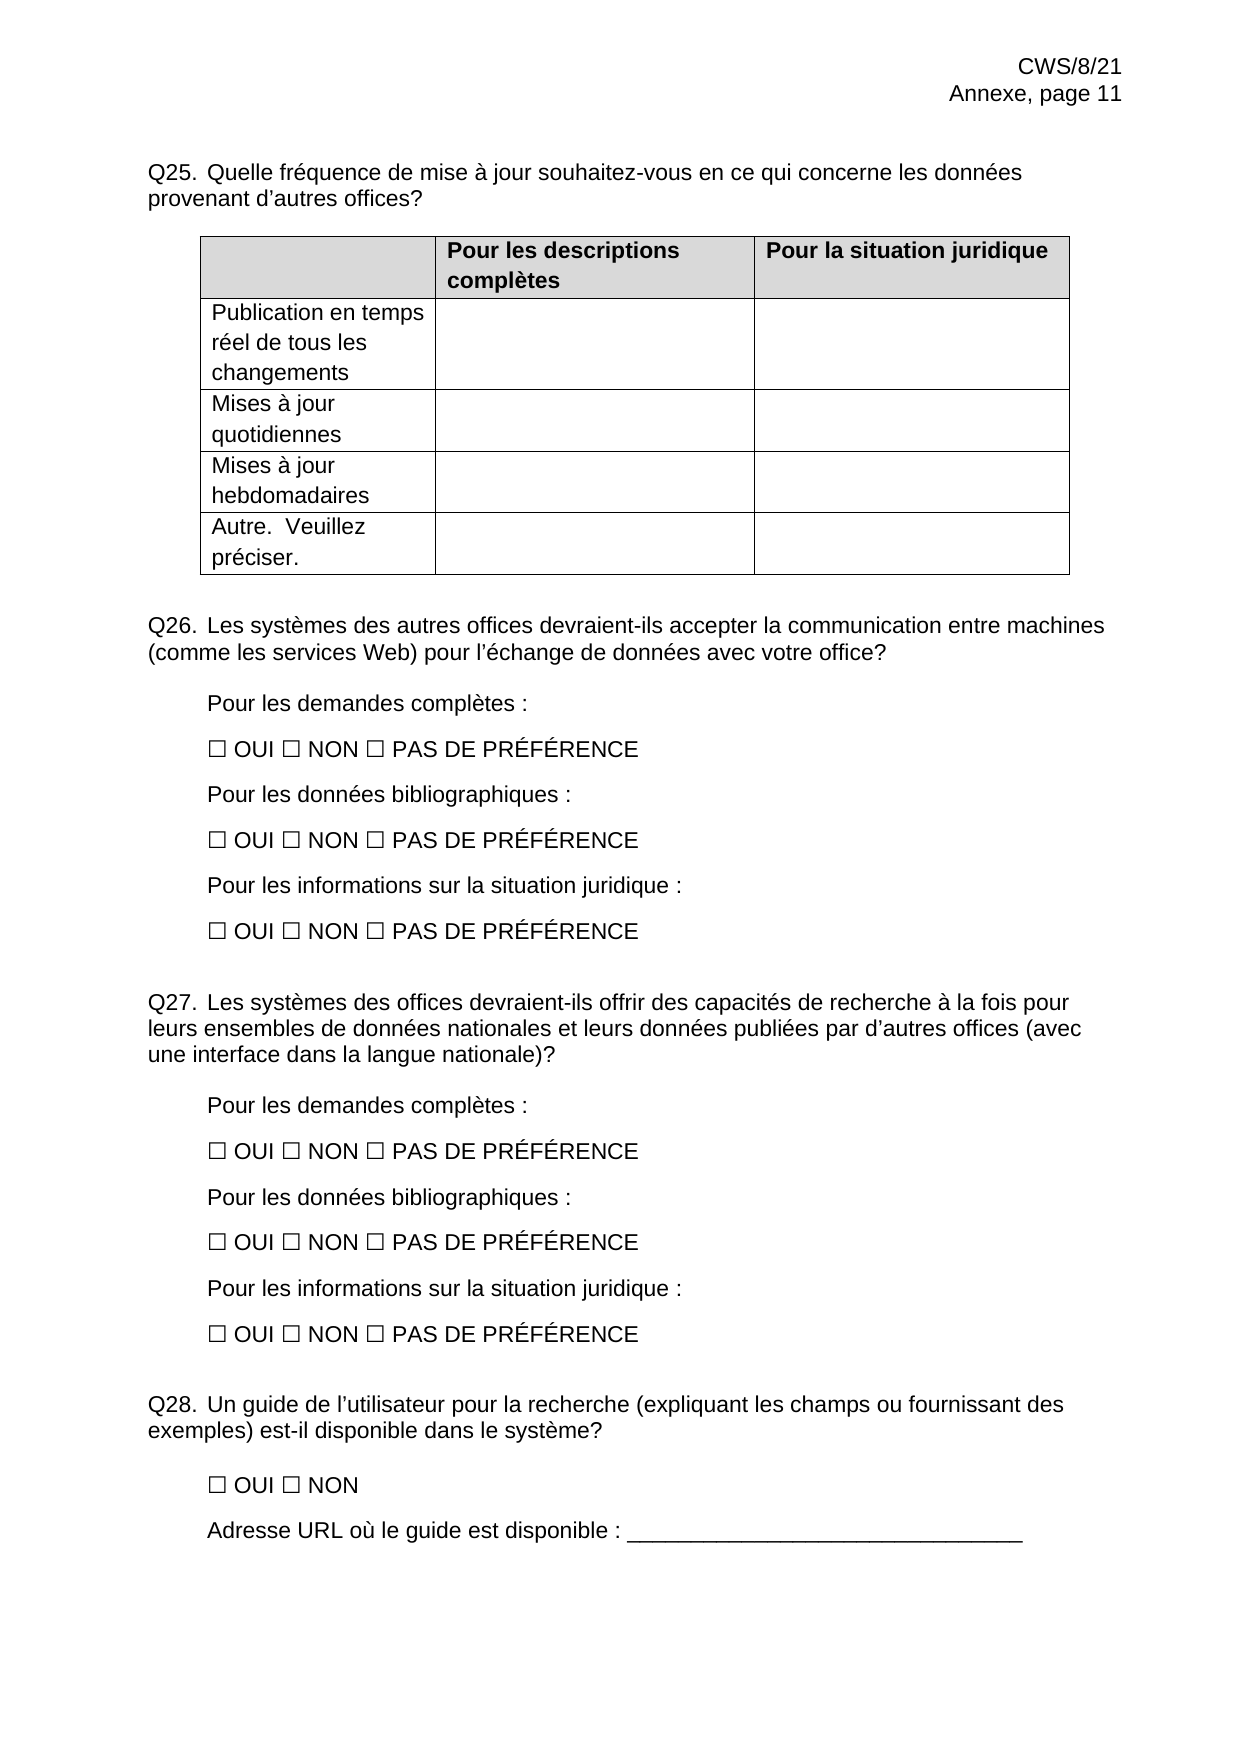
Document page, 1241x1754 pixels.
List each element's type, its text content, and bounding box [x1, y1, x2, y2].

table_cell Mises à jour quotidiennes [201, 390, 435, 451]
table_cell [436, 513, 754, 574]
text Pour les demandes complètes : [207, 690, 1122, 716]
text Pour les informations sur la situation juridique : [207, 872, 1122, 899]
text ☐ OUI ☐ NON ☐ PAS DE PRÉFÉRENCE [207, 1226, 1122, 1258]
text Pour les données bibliographiques : [207, 781, 1122, 807]
text Pour les informations sur la situation juridique : [207, 1275, 1122, 1301]
text ☐ OUI ☐ NON ☐ PAS DE PRÉFÉRENCE [207, 1317, 1122, 1349]
table_header Pour la situation juridique [755, 237, 1069, 298]
table_cell Mises à jour hebdomadaires [201, 452, 435, 512]
text Pour les données bibliographiques : [207, 1184, 1122, 1210]
table_cell [755, 390, 1069, 451]
table_cell [755, 513, 1069, 574]
text ☐ OUI ☐ NON ☐ PAS DE PRÉFÉRENCE [207, 733, 1122, 764]
table_header [201, 237, 435, 298]
text Un guide de l’utilisateur pour la recherche (expliquant les champs ou fournissant des exemples) est-il disponible dans le système? [148, 1391, 1122, 1444]
text Les systèmes des autres offices devraient-ils accepter la communication entre machines (comme les services Web) pour l’échange de données avec votre office? [148, 612, 1122, 665]
table_cell [755, 299, 1069, 389]
table_cell [436, 452, 754, 512]
table_cell Publication en temps réel de tous les changements [201, 299, 435, 389]
text ☐ OUI ☐ NON [207, 1469, 1122, 1500]
table_cell [436, 299, 754, 389]
table_cell [436, 390, 754, 451]
text Quelle fréquence de mise à jour souhaitez-vous en ce qui concerne les données provenant d’autres offices? [148, 158, 1122, 211]
table_header Pour les descriptions complètes [436, 237, 754, 298]
text ☐ OUI ☐ NON ☐ PAS DE PRÉFÉRENCE [207, 824, 1122, 855]
text ☐ OUI ☐ NON ☐ PAS DE PRÉFÉRENCE [207, 915, 1122, 946]
table_cell [755, 452, 1069, 512]
table_cell Autre. Veuillez préciser. [201, 513, 435, 574]
text Pour les demandes complètes : [207, 1092, 1122, 1119]
text Adresse URL où le guide est disponible : _______________________________ [207, 1517, 1122, 1543]
text Les systèmes des offices devraient-ils offrir des capacités de recherche à la fois pour leurs ensembles de données nationales et leurs données publiées par d’autres offices (avec une interface dans la langue nationale)? [148, 988, 1122, 1067]
text ☐ OUI ☐ NON ☐ PAS DE PRÉFÉRENCE [207, 1135, 1122, 1166]
